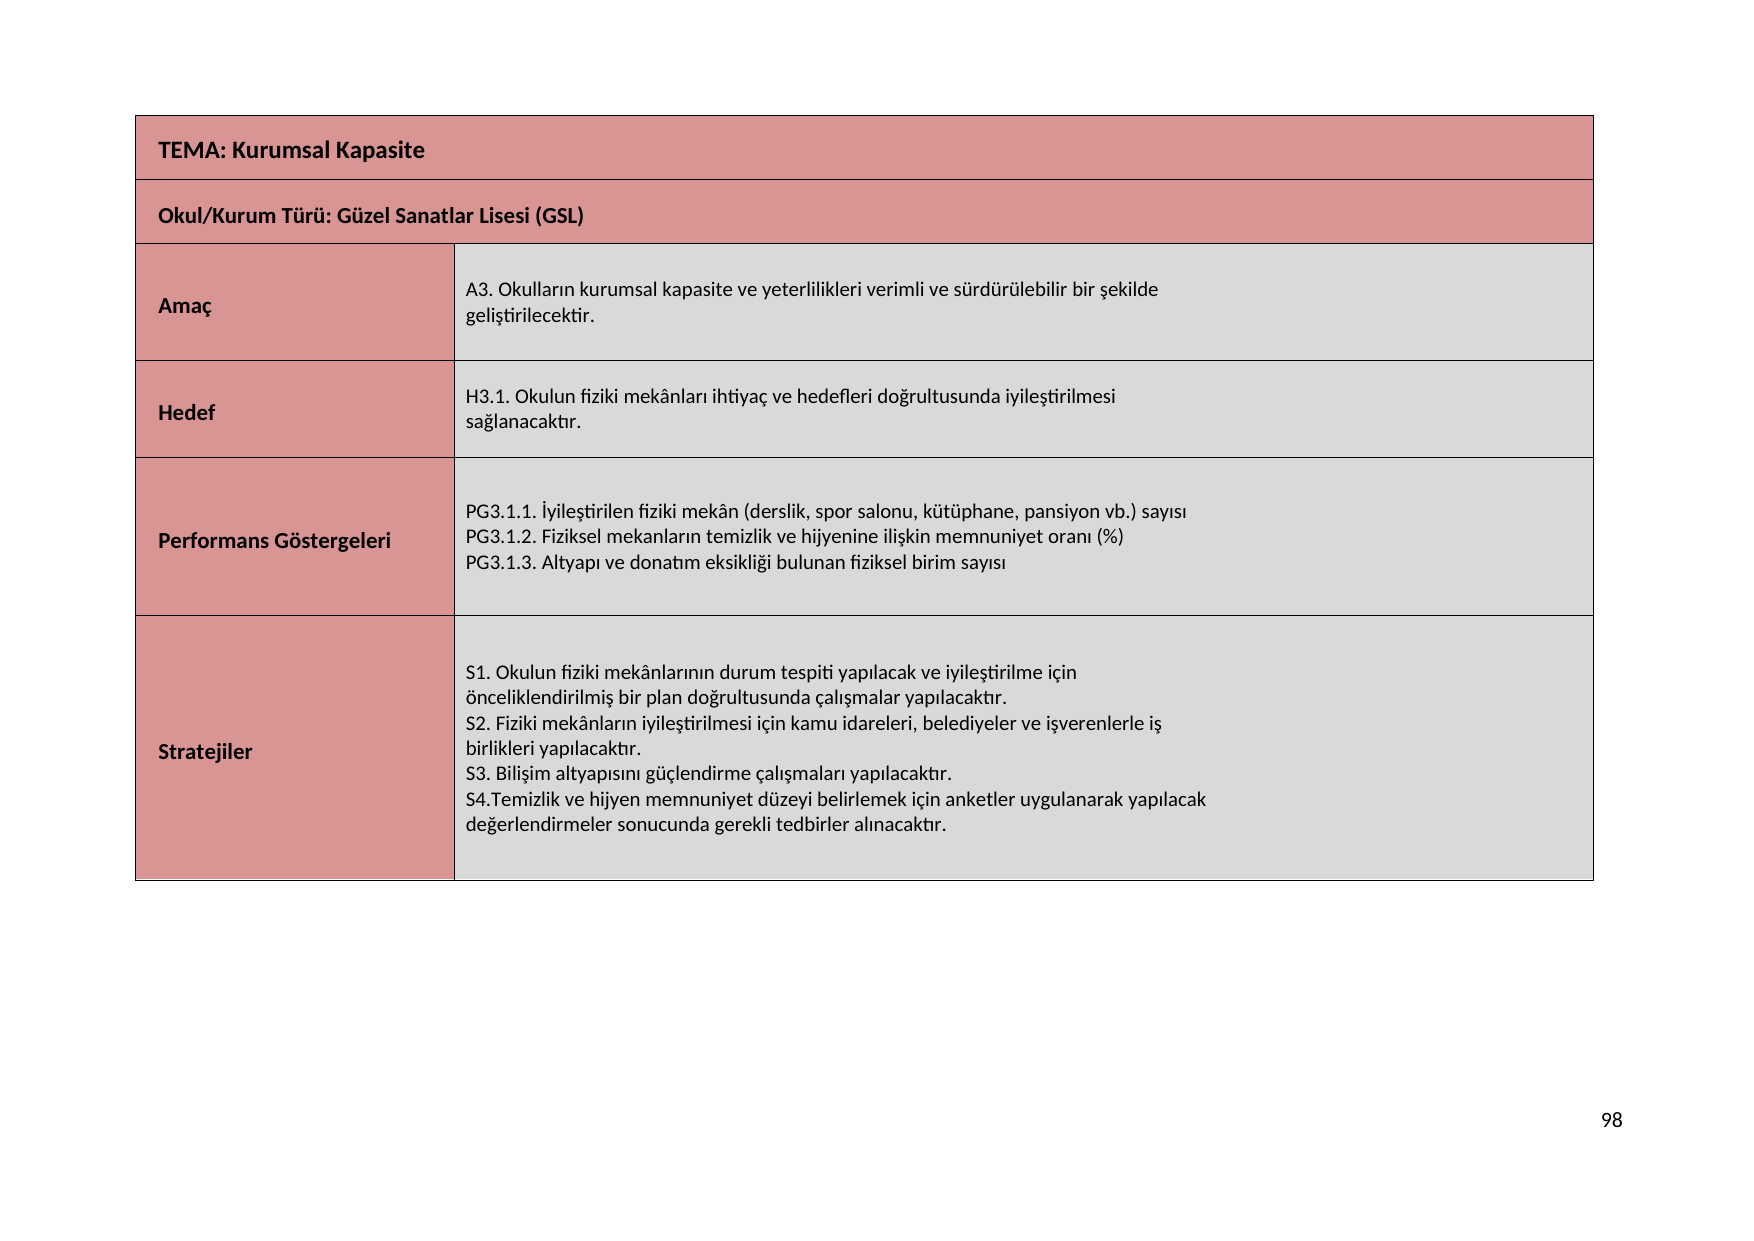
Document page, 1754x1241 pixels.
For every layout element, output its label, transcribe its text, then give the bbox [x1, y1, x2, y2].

table_cell Hedef [136, 361, 454, 457]
table_cell Performans Göstergeleri [136, 458, 454, 615]
table_cell Stratejiler [136, 616, 454, 879]
table_cell Amaç [136, 244, 454, 360]
table_cell H3.1. Okulun fiziki mekânları ihtiyaç ve hedefleri doğrultusunda iyileştirilmesi sağlanacaktır. [455, 361, 1593, 457]
table_cell S1. Okulun fiziki mekânlarının durum tespiti yapılacak ve iyileştirilme için önceliklendirilmiş bir plan doğrultusunda çalışmalar yapılacaktır. S2. Fiziki mekânların iyileştirilmesi için kamu idareleri, belediyeler ve işverenlerle iş birlikleri yapılacaktır. S3. Bilişim altyapısını güçlendirme çalışmaları yapılacaktır. S4.Temizlik ve hijyen memnuniyet düzeyi belirlemek için anketler uygulanarak yapılacak değerlendirmeler sonucunda gerekli tedbirler alınacaktır. [455, 616, 1593, 879]
table_cell PG3.1.1. İyileştirilen fiziki mekân (derslik, spor salonu, kütüphane, pansiyon vb.) sayısı PG3.1.2. Fiziksel mekanların temizlik ve hijyenine ilişkin memnuniyet oranı (%) PG3.1.3. Altyapı ve donatım eksikliği bulunan fiziksel birim sayısı [455, 458, 1593, 615]
table_header TEMA: Kurumsal Kapasite [136, 116, 1593, 179]
table_cell Okul/Kurum Türü: Güzel Sanatlar Lisesi (GSL) [136, 180, 1593, 243]
table_cell A3. Okulların kurumsal kapasite ve yeterlilikleri verimli ve sürdürülebilir bir şekilde geliştirilecektir. [455, 244, 1593, 360]
